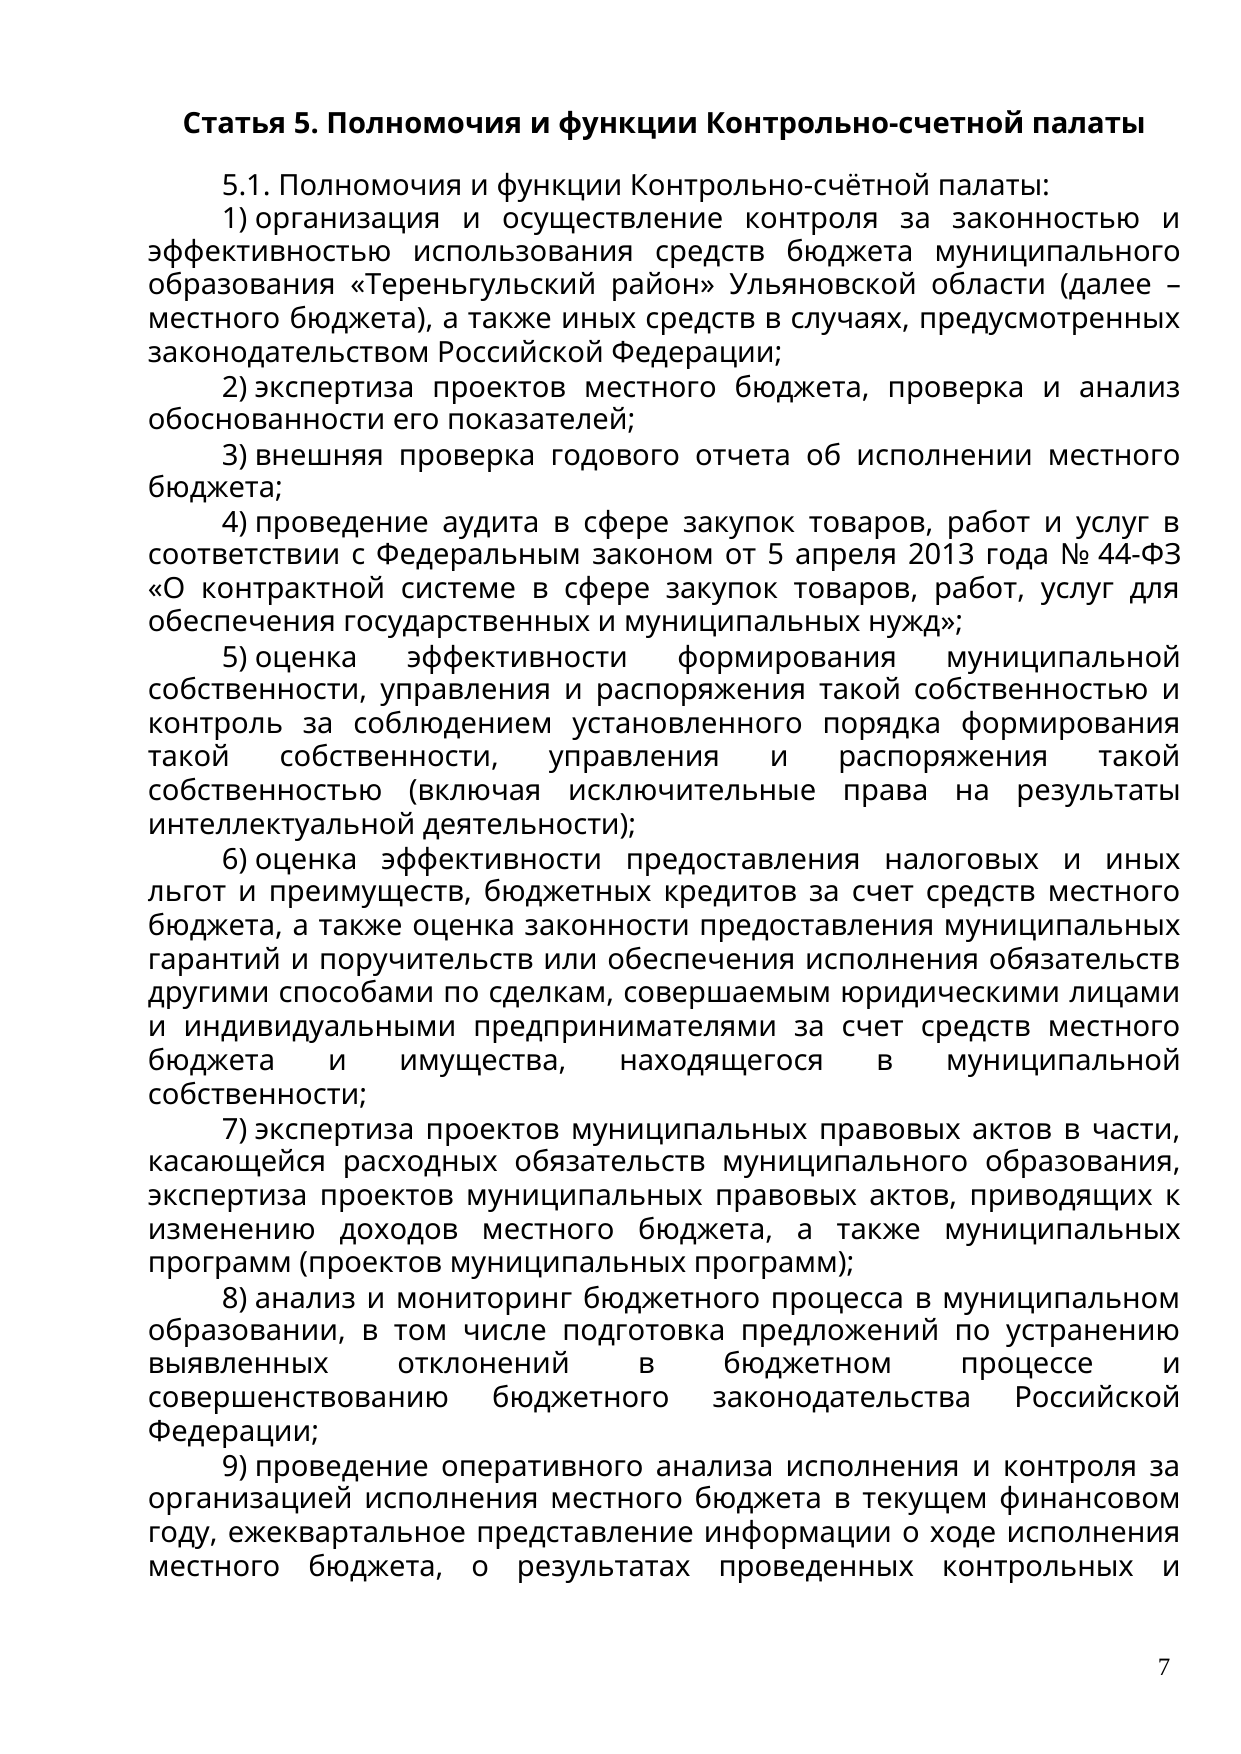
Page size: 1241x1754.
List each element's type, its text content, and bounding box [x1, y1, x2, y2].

text 5) оценка эффективности формирования муниципальной собственности, управления и распоряжения такой собственностью и контроль за соблюдением установленного порядка формирования такой собственности, управления и распоряжения такой собственностью (включая исключительные права на результаты интеллектуальной деятельности); [148, 640, 1181, 843]
text 7) экспертиза проектов муниципальных правовых актов в части, касающейся расходных обязательств муниципального образования, экспертиза проектов муниципальных правовых актов, приводящих к изменению доходов местного бюджета, а также муниципальных программ (проектов муниципальных программ); [148, 1113, 1181, 1281]
text 6) оценка эффективности предоставления налоговых и иных льгот и преимуществ, бюджетных кредитов за счет средств местного бюджета, а также оценка законности предоставления муниципальных гарантий и поручительств или обеспечения исполнения обязательств другими способами по сделкам, совершаемым юридическими лицами и индивидуальными предпринимателями за счет средств местного бюджета и имущества, находящегося в муниципальной собственности; [148, 843, 1181, 1113]
text 4) проведение аудита в сфере закупок товаров, работ и услуг в соответствии с Федеральным законом от 5 апреля 2013 года № 44-ФЗ «О контрактной системе в сфере закупок товаров, работ, услуг для обеспечения государственных и муниципальных нужд»; [148, 506, 1181, 640]
text 5.1. Полномочия и функции Контрольно-счётной палаты: [148, 168, 1181, 202]
title Статья 5. Полномочия и функции Контрольно-счетной палаты [148, 106, 1181, 140]
text 8) анализ и мониторинг бюджетного процесса в муниципальном образовании, в том числе подготовка предложений по устранению выявленных отклонений в бюджетном процессе и совершенствованию бюджетного законодательства Российской Федерации; [148, 1281, 1181, 1450]
text 2) экспертиза проектов местного бюджета, проверка и анализ обоснованности его показателей; [148, 371, 1181, 438]
text 3) внешняя проверка годового отчета об исполнении местного бюджета; [148, 438, 1181, 506]
text 1) организация и осуществление контроля за законностью и эффективностью использования средств бюджета муниципального образования «Тереньгульский район» Ульяновской области (далее – местного бюджета), а также иных средств в случаях, предусмотренных законодательством Российской Федерации; [148, 202, 1181, 371]
